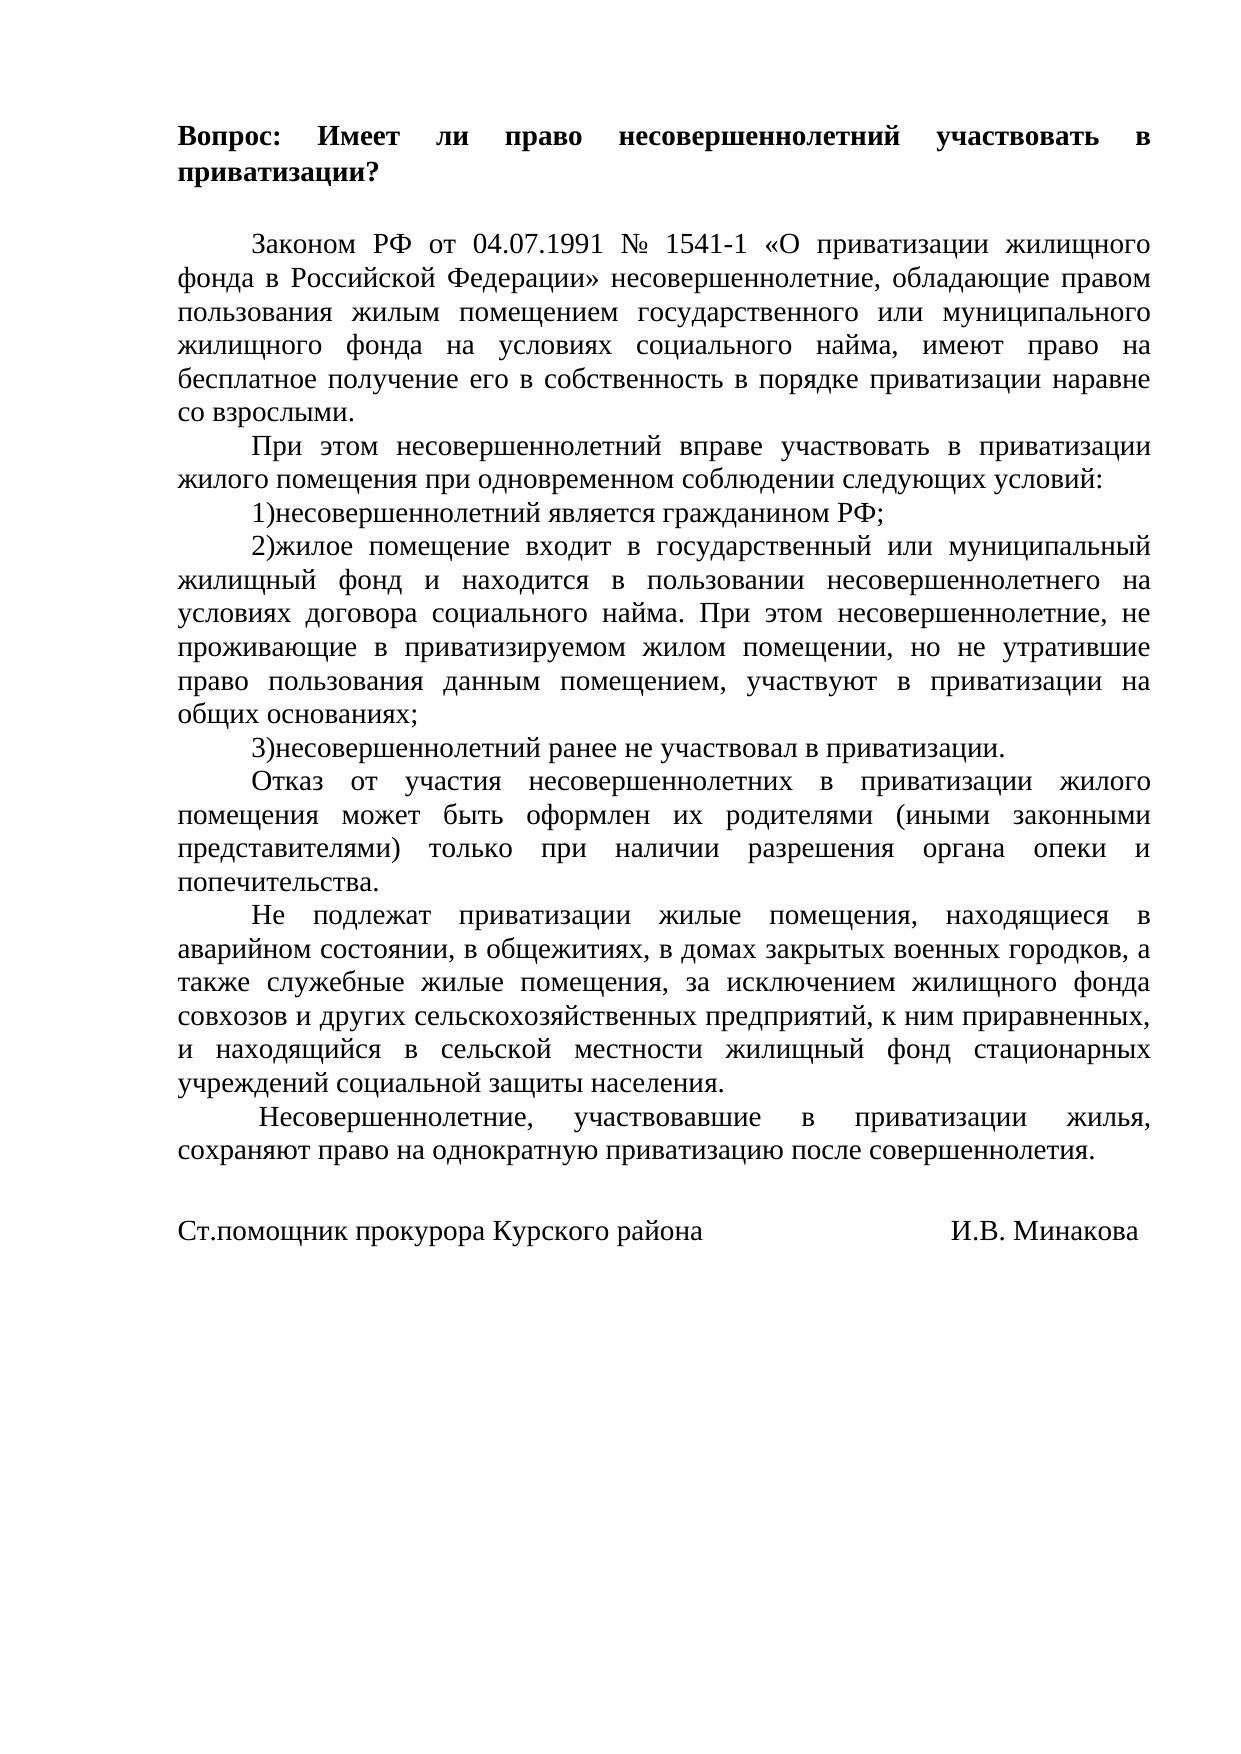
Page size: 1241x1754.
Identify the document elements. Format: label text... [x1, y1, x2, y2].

text Ст.помощник прокурора Курского района И.В. Минакова [177, 1213, 1152, 1246]
text Не подлежат приватизации жилые помещения, находящиеся в аварийном состоянии, в общежитиях, в домах закрытых военных городков, а также служебные жилые помещения, за исключением жилищного фонда совхозов и других сельскохозяйственных предприятий, к ним приравненных, и находящийся в сельской местности жилищный фонд стационарных учреждений социальной защиты населения. [177, 897, 1152, 1099]
text 3)несовершеннолетний ранее не участвовал в приватизации. [177, 730, 1152, 763]
text Законом РФ от 04.07.1991 № 1541-1 «О приватизации жилищного фонда в Российской Федерации» несовершеннолетние, обладающие правом пользования жилым помещением государственного или муниципального жилищного фонда на условиях социального найма, имеют право на бесплатное получение его в собственность в порядке приватизации наравне со взрослыми. [177, 227, 1152, 428]
text 1)несовершеннолетний является гражданином РФ; [177, 495, 1152, 528]
text Отказ от участия несовершеннолетних в приватизации жилого помещения может быть оформлен их родителями (иными законными представителями) только при наличии разрешения органа опеки и попечительства. [177, 763, 1152, 897]
text Вопрос: Имеет ли право несовершеннолетний участвовать в приватизации? [177, 118, 1152, 188]
text 2)жилое помещение входит в государственный или муниципальный жилищный фонд и находится в пользовании несовершеннолетнего на условиях договора социального найма. При этом несовершеннолетние, не проживающие в приватизируемом жилом помещении, но не утратившие право пользования данным помещением, участвуют в приватизации на общих основаниях; [177, 528, 1152, 730]
text При этом несовершеннолетний вправе участвовать в приватизации жилого помещения при одновременном соблюдении следующих условий: [177, 428, 1152, 495]
text Несовершеннолетние, участвовавшие в приватизации жилья, сохраняют право на однократную приватизацию после совершеннолетия. [177, 1099, 1152, 1166]
